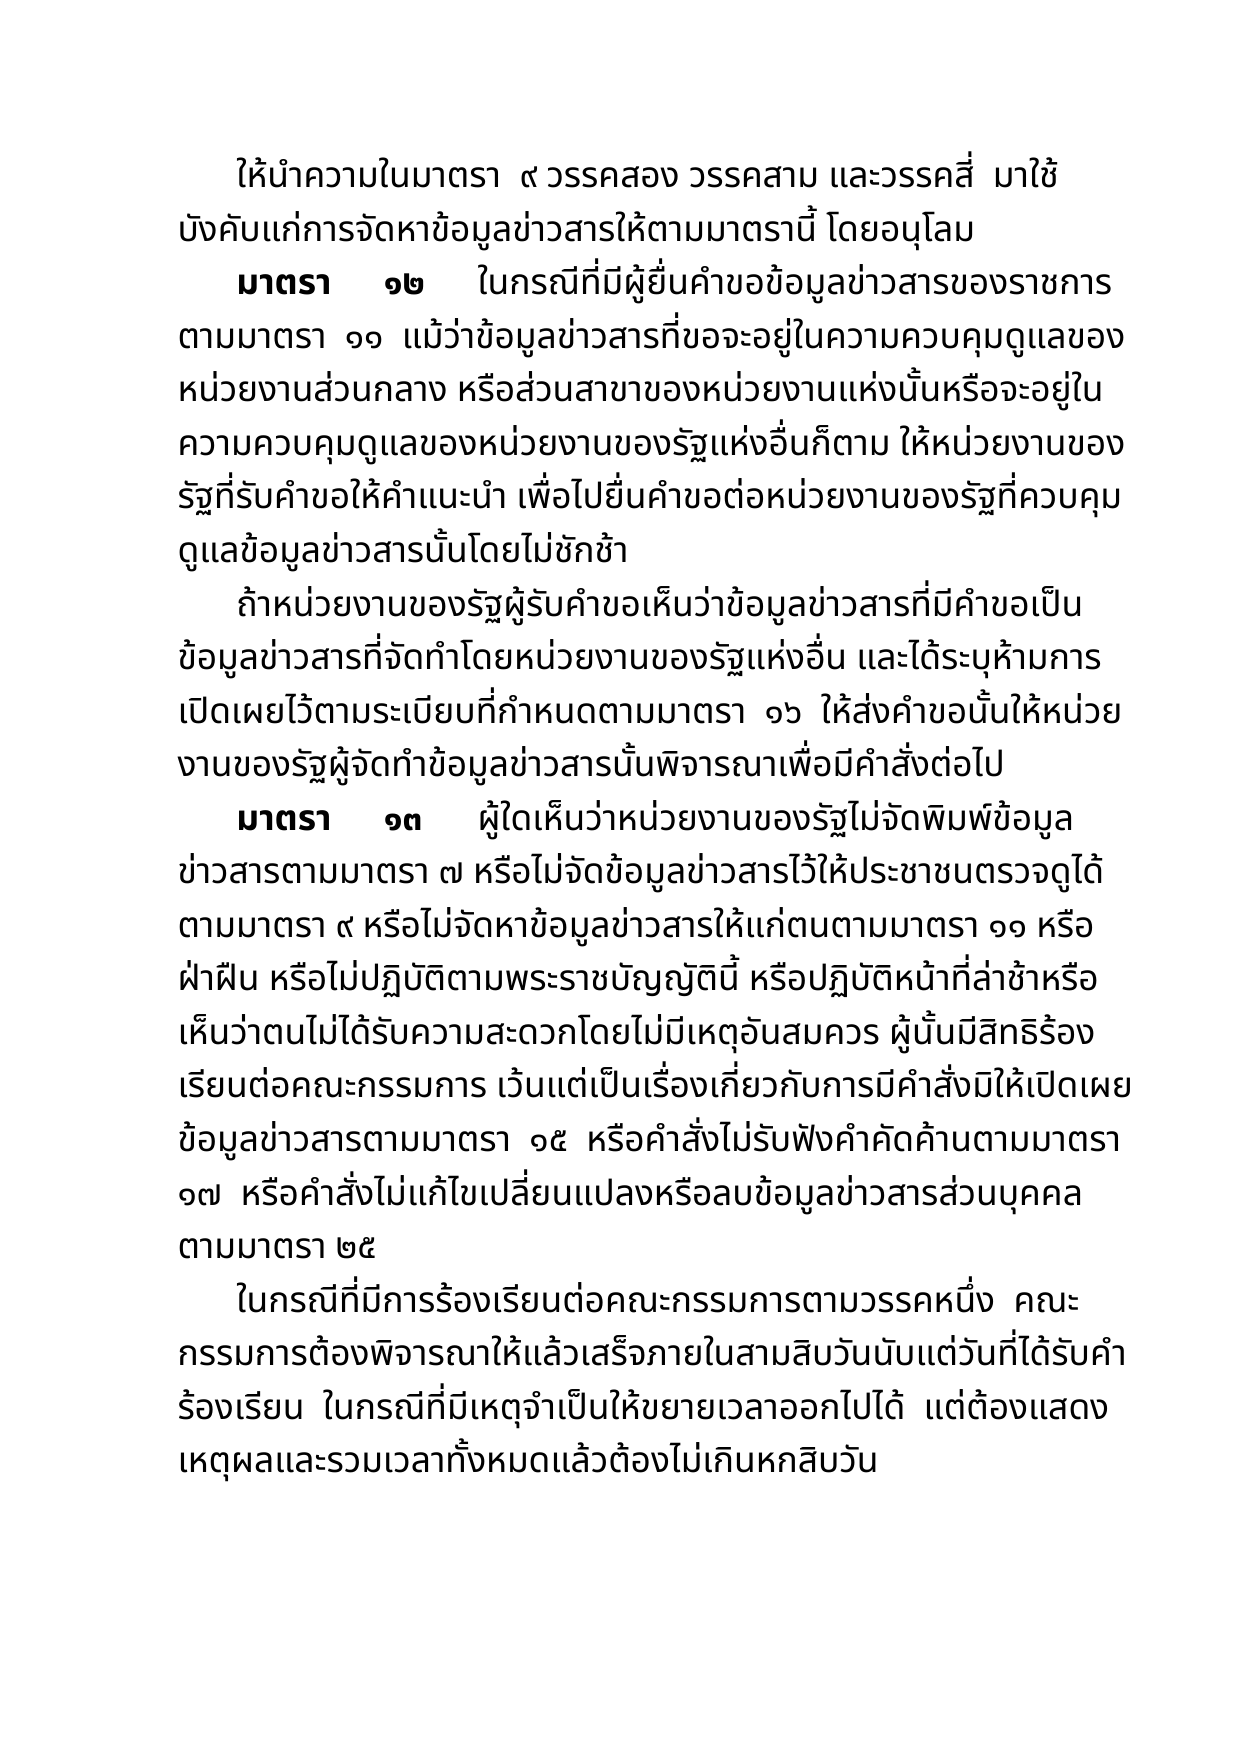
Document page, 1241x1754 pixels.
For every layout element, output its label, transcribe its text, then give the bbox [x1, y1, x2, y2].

text มาตรา ๑๒ ในกรณีที่มีผู้ยื่นคำขอข้อมูลข่าวสารของราชการตามมาตรา ๑๑ แม้ว่าข้อมูลข่าวสารที่ขอจะอยู่ในความควบคุมดูแลของหน่วยงานส่วนกลาง หรือส่วนสาขาของหน่วยงานแห่งนั้นหรือจะอยู่ในความควบคุมดูแลของหน่วยงานของรัฐแห่งอื่นก็ตาม ให้หน่วยงานของรัฐที่รับคำขอให้คำแนะนำ เพื่อไปยื่นคำขอต่อหน่วยงานของรัฐที่ควบคุมดูแลข้อมูลข่าวสารนั้นโดยไม่ชักช้า [177, 257, 1137, 578]
text ในกรณีที่มีการร้องเรียนต่อคณะกรรมการตามวรรคหนึ่ง คณะกรรมการต้องพิจารณาให้แล้วเสร็จภายในสามสิบวันนับแต่วันที่ได้รับคำร้องเรียน ในกรณีที่มีเหตุจำเป็นให้ขยายเวลาออกไปได้ แต่ต้องแสดงเหตุผลและรวมเวลาทั้งหมดแล้วต้องไม่เกินหกสิบวัน [177, 1274, 1137, 1488]
text ให้นำความในมาตรา ๙ วรรคสอง วรรคสาม และวรรคสี่ มาใช้บังคับแก่การจัดหาข้อมูลข่าวสารให้ตามมาตรานี้ โดยอนุโลม [177, 150, 1137, 257]
text มาตรา ๑๓ ผู้ใดเห็นว่าหน่วยงานของรัฐไม่จัดพิมพ์ข้อมูลข่าวสารตามมาตรา ๗ หรือไม่จัดข้อมูลข่าวสารไว้ให้ประชาชนตรวจดูได้ตามมาตรา ๙ หรือไม่จัดหาข้อมูลข่าวสารให้แก่ตนตามมาตรา ๑๑ หรือฝ่าฝืน หรือไม่ปฏิบัติตามพระราชบัญญัตินี้ หรือปฏิบัติหน้าที่ล่าช้าหรือเห็นว่าตนไม่ได้รับความสะดวกโดยไม่มีเหตุอันสมควร ผู้นั้นมีสิทธิร้องเรียนต่อคณะกรรมการ เว้นแต่เป็นเรื่องเกี่ยวกับการมีคำสั่งมิให้เปิดเผยข้อมูลข่าวสารตามมาตรา ๑๕ หรือคำสั่งไม่รับฟังคำคัดค้านตามมาตรา ๑๗ หรือคำสั่งไม่แก้ไขเปลี่ยนแปลงหรือลบข้อมูลข่าวสารส่วนบุคคลตามมาตรา ๒๕ [177, 792, 1137, 1274]
text ถ้าหน่วยงานของรัฐผู้รับคำขอเห็นว่าข้อมูลข่าวสารที่มีคำขอเป็นข้อมูลข่าวสารที่จัดทำโดยหน่วยงานของรัฐแห่งอื่น และได้ระบุห้ามการเปิดเผยไว้ตามระเบียบที่กำหนดตามมาตรา ๑๖ ให้ส่งคำขอนั้นให้หน่วยงานของรัฐผู้จัดทำข้อมูลข่าวสารนั้นพิจารณาเพื่อมีคำสั่งต่อไป [177, 578, 1137, 792]
